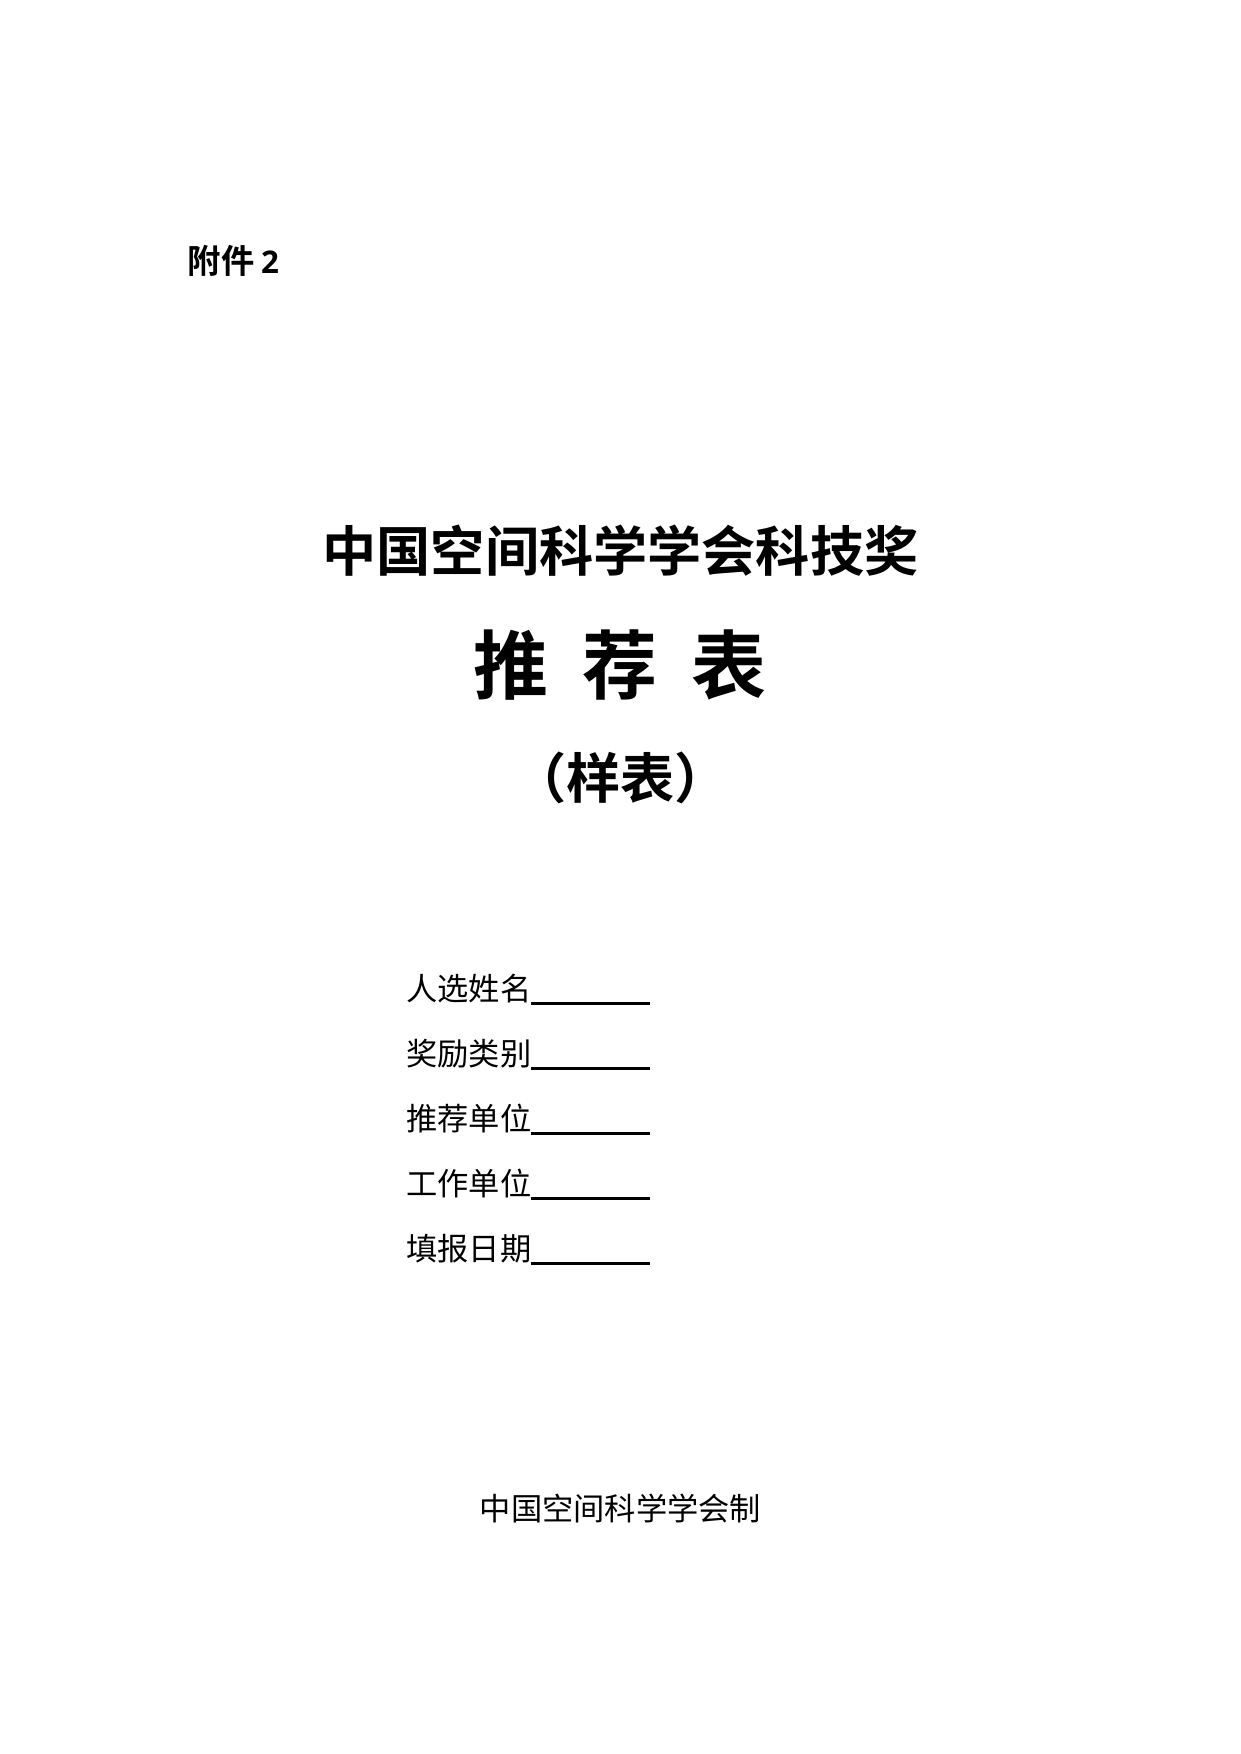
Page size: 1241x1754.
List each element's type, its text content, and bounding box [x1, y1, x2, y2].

text 推 荐 表 [187, 596, 1053, 726]
text 填报日期 [362, 1214, 1053, 1279]
text 推荐单位 [362, 1084, 1053, 1149]
text 奖励类别 [362, 1019, 1053, 1084]
text 工作单位 [362, 1149, 1053, 1214]
text 中国空间科学学会制 [187, 1474, 1053, 1539]
text 人选姓名 [362, 954, 1053, 1019]
text 中国空间科学学会科技奖 [187, 499, 1053, 596]
text 附件2 [187, 227, 1053, 292]
text （样表） [187, 726, 1053, 824]
